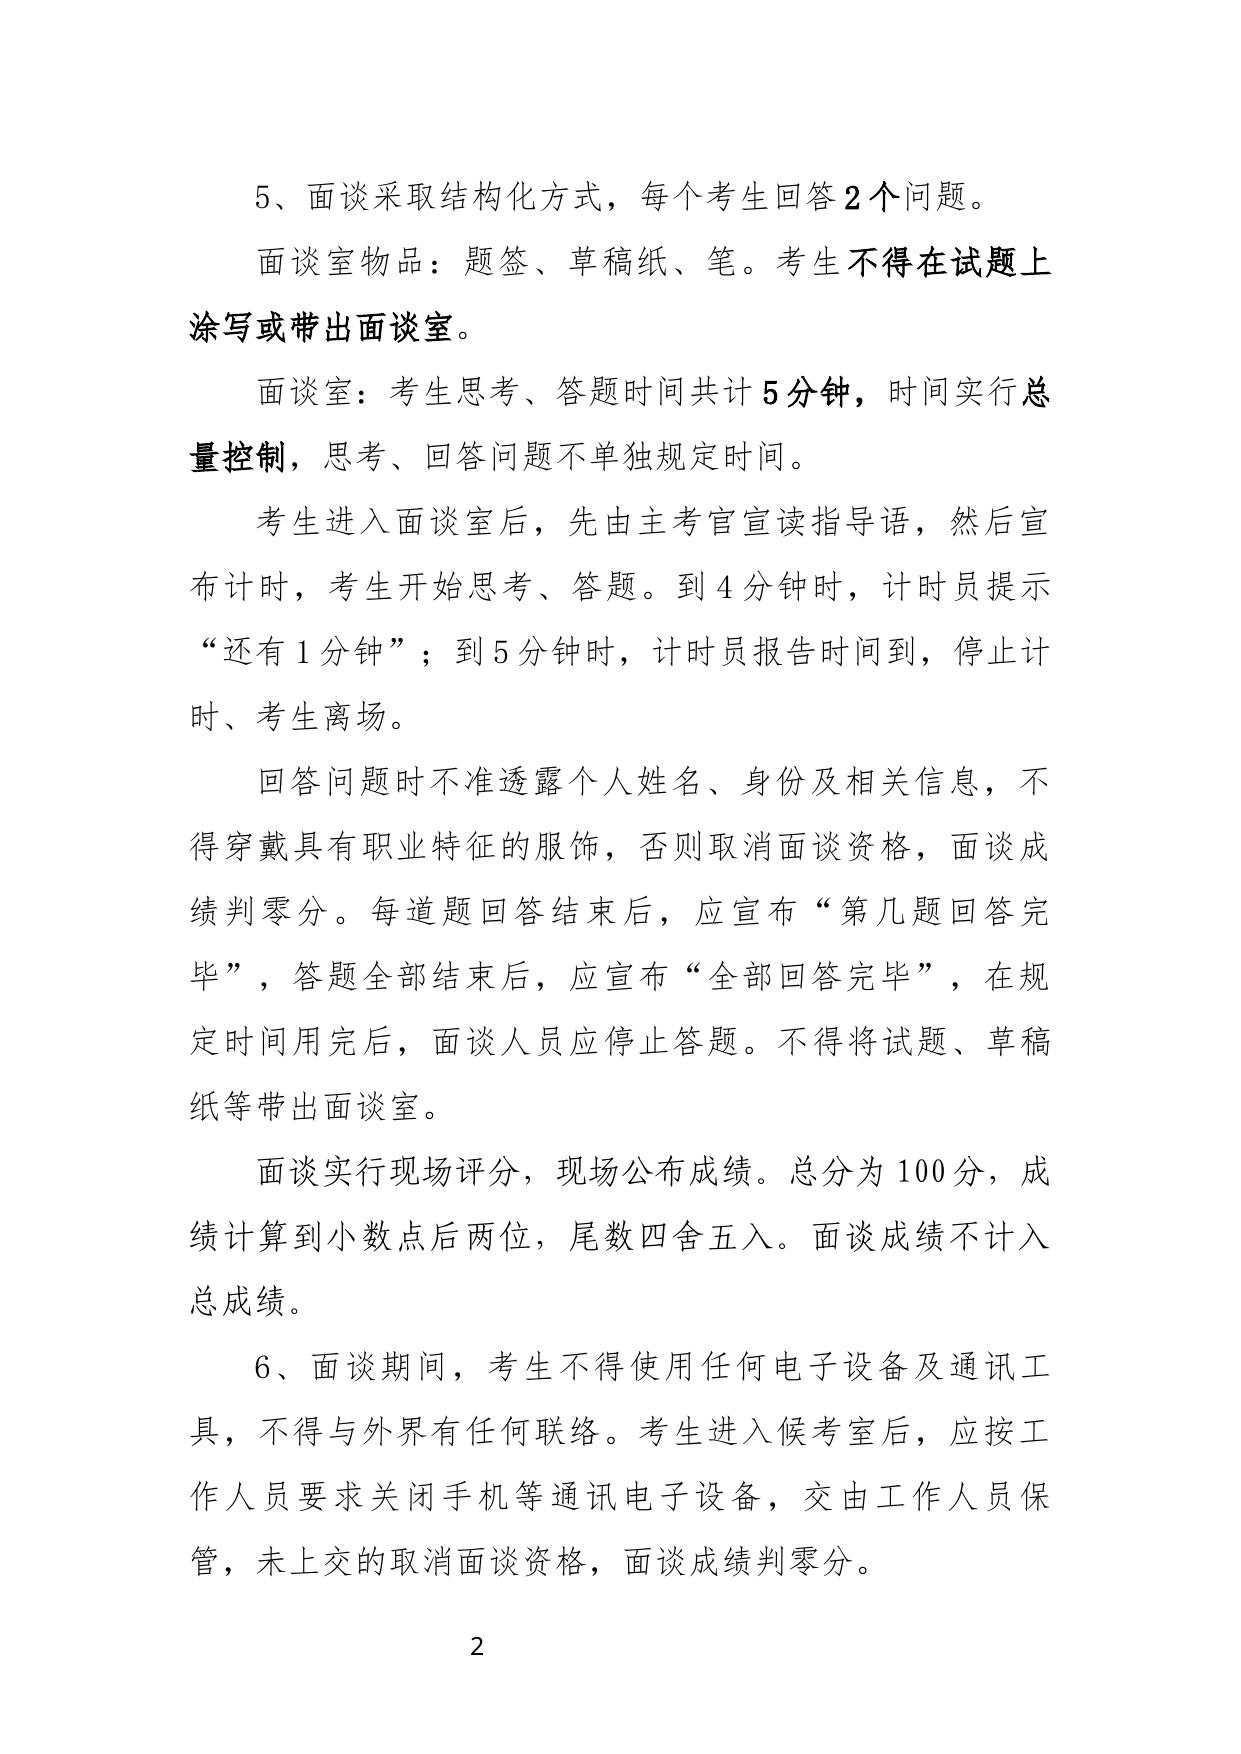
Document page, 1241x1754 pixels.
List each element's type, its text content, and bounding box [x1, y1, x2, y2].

list 考生进入面谈室后，先由主考官宣读指导语，然后宣布计时，考生开始思考、答题。到4分钟时，计时员提示“还有1分钟”；到5分钟时，计时员报告时间到，停止计时、考生离场。 [187, 487, 1053, 747]
list 5、面谈采取结构化方式，每个考生回答2个问题。 [187, 162, 1053, 227]
list 面谈室物品：题签、草稿纸、笔。考生不得在试题上涂写或带出面谈室。 [187, 227, 1053, 357]
list 面谈室：考生思考、答题时间共计5分钟，时间实行总量控制，思考、回答问题不单独规定时间。 [187, 357, 1053, 487]
text 面谈实行现场评分，现场公布成绩。总分为100分，成绩计算到小数点后两位，尾数四舍五入。面谈成绩不计入总成绩。 [187, 1137, 1053, 1332]
list 6、面谈期间，考生不得使用任何电子设备及通讯工具，不得与外界有任何联络。考生进入候考室后，应按工作人员要求关闭手机等通讯电子设备，交由工作人员保管，未上交的取消面谈资格，面谈成绩判零分。 [187, 1332, 1053, 1592]
list 回答问题时不准透露个人姓名、身份及相关信息，不得穿戴具有职业特征的服饰，否则取消面谈资格，面谈成绩判零分。每道题回答结束后，应宣布“第几题回答完毕”，答题全部结束后，应宣布“全部回答完毕”，在规定时间用完后，面谈人员应停止答题。不得将试题、草稿纸等带出面谈室。 [187, 747, 1053, 1137]
